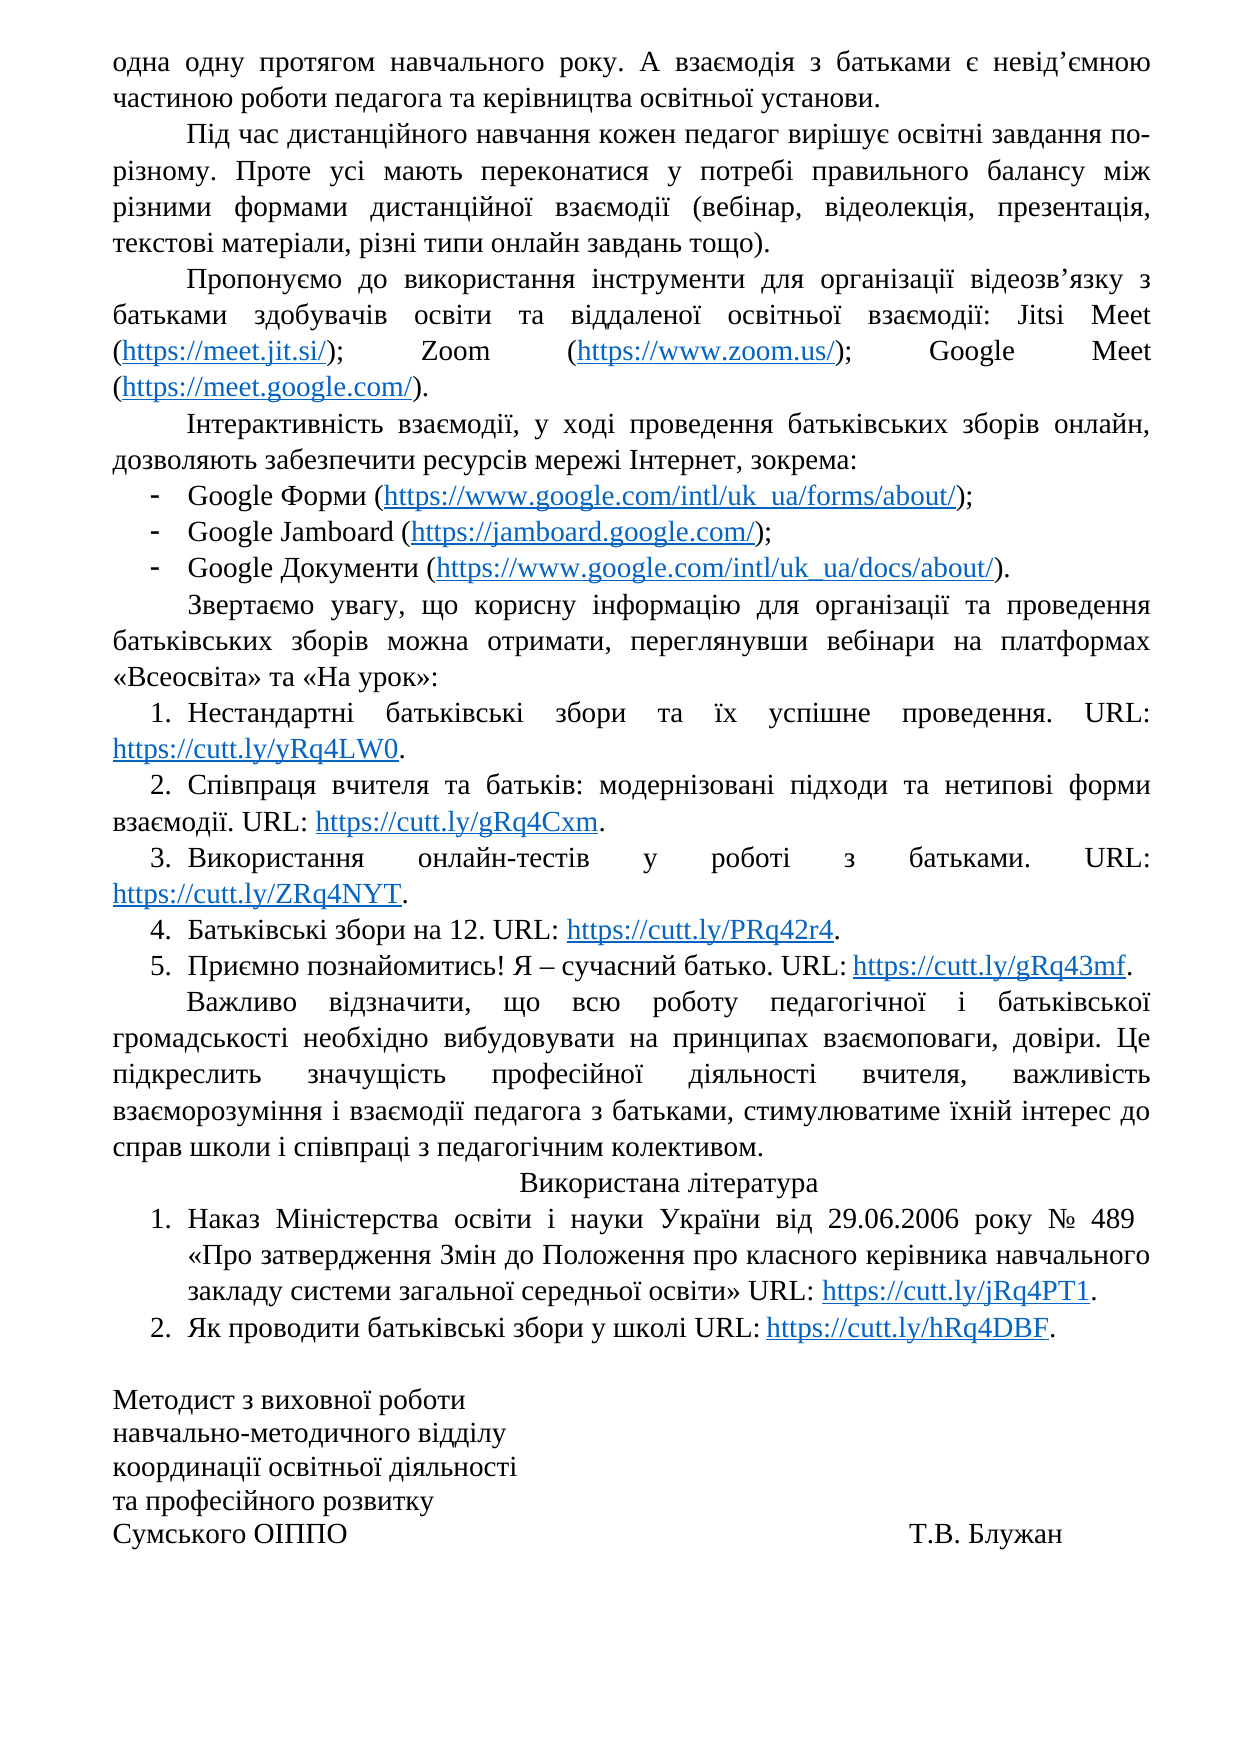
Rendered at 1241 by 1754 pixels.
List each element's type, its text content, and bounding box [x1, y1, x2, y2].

text Важливо відзначити, що всю роботу педагогічної і батьківської громадськості необхідно вибудовувати на принципах взаємоповаги, довіри. Це підкреслить значущість професійної діяльності вчителя, важливість взаєморозуміння і взаємодії педагога з батьками, стимулюватиме їхній інтерес до справ школи і співпраці з педагогічним колективом. [112, 984, 1152, 1162]
text Методист з виховної роботи [112, 1382, 1152, 1416]
list Наказ Міністерства освіти і науки України від 29.06.2006 року № 489 «Про затвердження Змін до Положення про класного керівника навчального закладу системи загальної середньої освіти» URL: https://cutt.ly/jRq4PT1. [150, 1201, 1152, 1307]
list Використання онлайн-тестів у роботі з батьками. URL: https://cutt.ly/ZRq4NYT. [112, 840, 1152, 909]
list Google Jamboard (https://jamboard.google.com/); [150, 514, 1152, 548]
text координації освітньої діяльності [112, 1449, 1152, 1483]
list Батьківські збори на 12. URL: https://cutt.ly/PRq42r4. [150, 912, 1152, 946]
text Інтерактивність взаємодії, у ході проведення батьківських зборів онлайн, дозволяють забезпечити ресурсів мережі Інтернет, зокрема: [112, 406, 1152, 475]
text Під час дистанційного навчання кожен педагог вирішує освітні завдання по-різному. Проте усі мають переконатися у потребі правильного балансу між різними формами дистанційної взаємодії (вебінар, відеолекція, презентація, текстові матеріали, різні типи онлайн завдань тощо). [112, 117, 1152, 258]
text Використана література [112, 1165, 1152, 1199]
list Google Документи (https://www.google.com/intl/uk_ua/docs/about/). [150, 551, 1152, 584]
list Співпраця вчителя та батьків: модернізовані підходи та нетипові форми взаємодії. URL: https://cutt.ly/gRq4Cxm. [112, 767, 1152, 837]
list Приємно познайомитись! Я – сучасний батько. URL: https://cutt.ly/gRq43mf. [150, 948, 1152, 982]
list Google Форми (https://www.google.com/intl/uk_ua/forms/about/); [150, 478, 1152, 512]
text Пропонуємо до використання інструменти для організації відеозв’язку з батьками здобувачів освіти та віддаленої освітньої взаємодії: Jitsi Meet (https://meet.jit.si/); Zoom (https://www.zoom.us/); Google Meet (https://meet.google.com/). [112, 261, 1152, 403]
list Як проводити батьківські збори у школі URL: https://cutt.ly/hRq4DBF. [150, 1310, 1152, 1343]
text навчально-методичного відділу [112, 1416, 1152, 1449]
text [112, 44, 1152, 114]
text Сумського ОІППО Т.В. Блужан [112, 1516, 1152, 1550]
list Звертаємо увагу, що корисну інформацію для організації та проведення батьківських зборів можна отримати, переглянувши вебінари на платформах «Всеосвіта» та «На урок»: [112, 587, 1152, 693]
text та професійного розвитку [112, 1483, 1152, 1516]
list Нестандартні батьківські збори та їх успішне проведення. URL: https://cutt.ly/yRq4LW0. [112, 695, 1152, 765]
